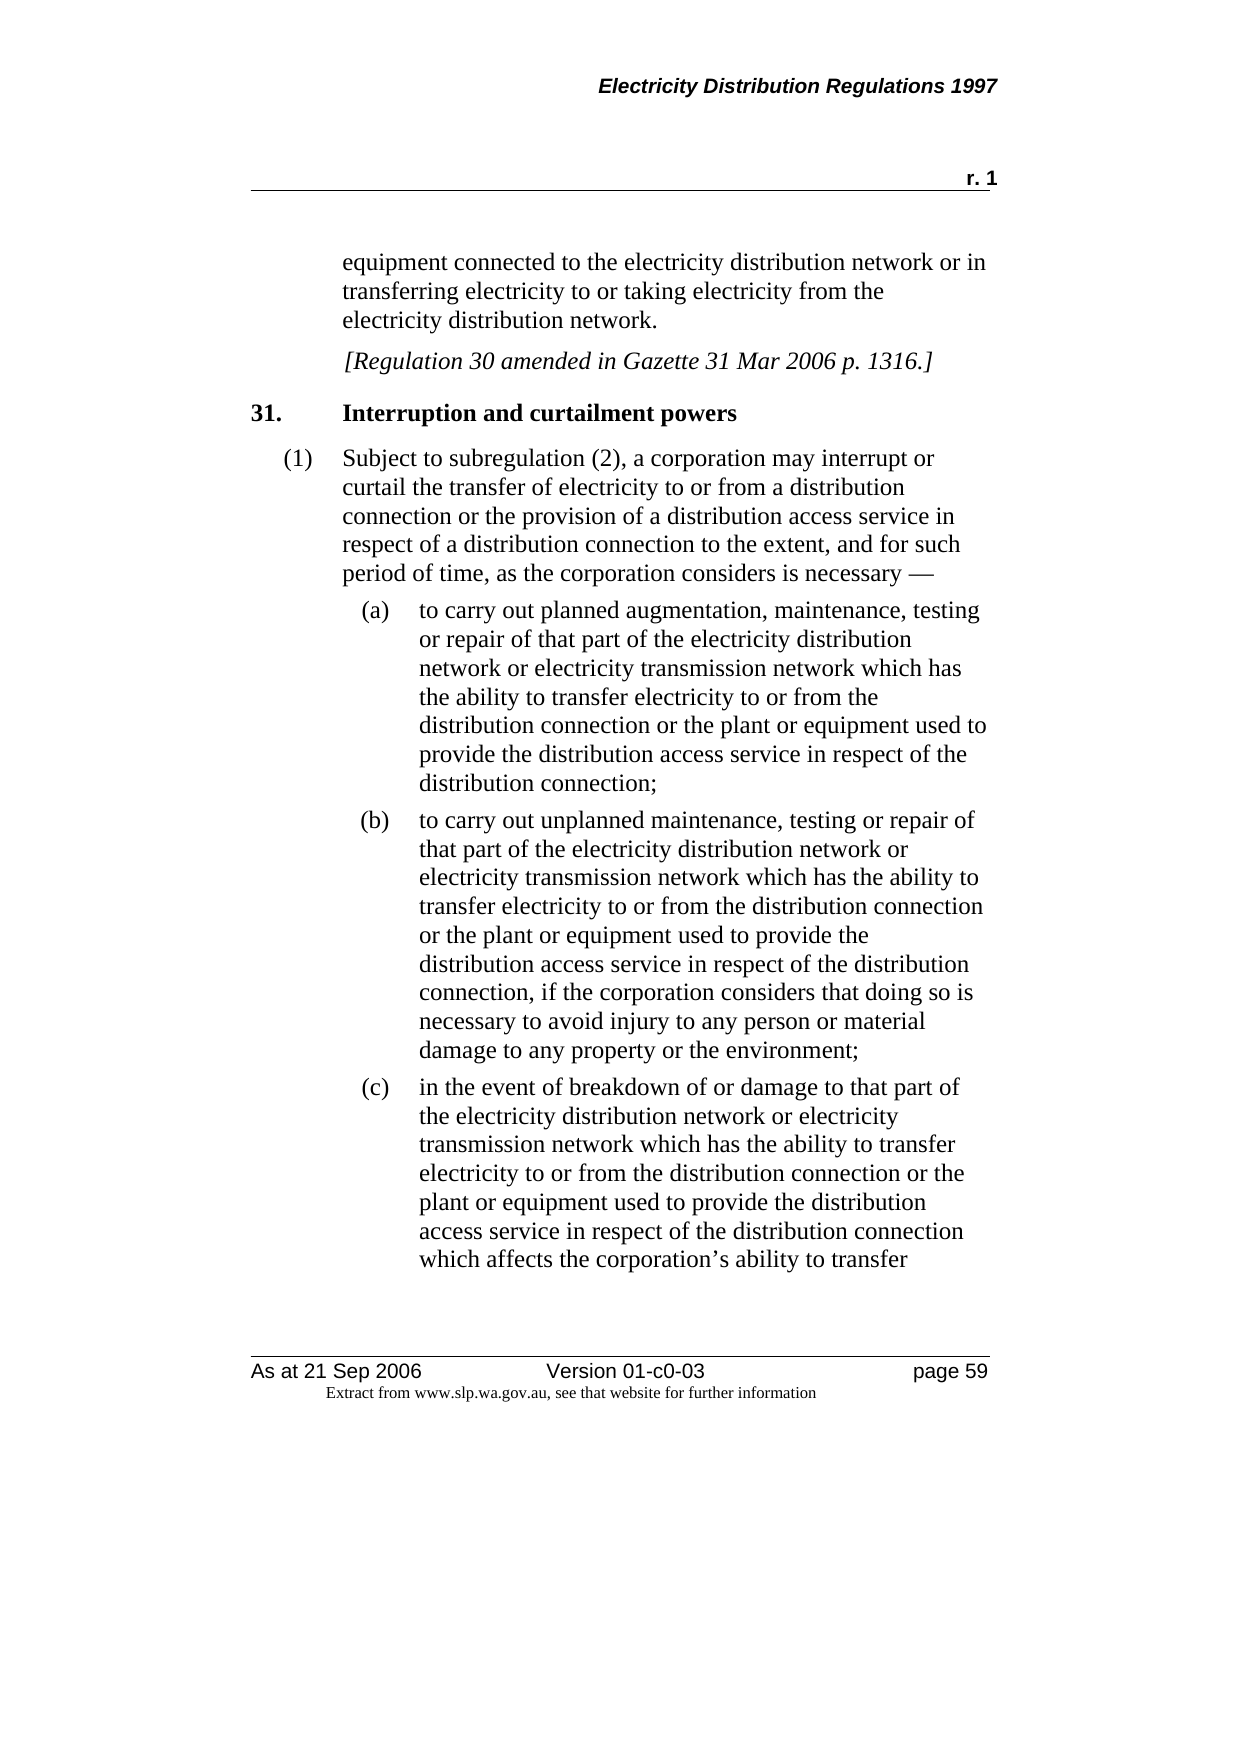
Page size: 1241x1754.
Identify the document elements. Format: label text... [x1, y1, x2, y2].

subtitle 31. Interruption and curtailment powers [251, 398, 990, 427]
text (b) to carry out unplanned maintenance, testing or repair of that part of the electricity distribution network or electricity transmission network which has the ability to transfer electricity to or from the distribution connection or the plant or equipment used to provide the distribution access service in respect of the distribution connection, if the corporation considers that doing so is necessary to avoid injury to any person or material damage to any property or the environment; [251, 805, 990, 1064]
text [Regulation 30 amended in Gazette 31 Mar 2006 p. 1316.] [251, 346, 990, 375]
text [251, 1072, 990, 1273]
text (a) to carry out planned augmentation, maintenance, testing or repair of that part of the electricity distribution network or electricity transmission network which has the ability to transfer electricity to or from the distribution connection or the plant or equipment used to provide the distribution access service in respect of the distribution connection; [251, 595, 990, 797]
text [251, 247, 990, 334]
text (1) Subject to subregulation (2), a corporation may interrupt or curtail the transfer of electricity to or from a distribution connection or the provision of a distribution access service in respect of a distribution connection to the extent, and for such period of time, as the corporation considers is necessary — [251, 443, 990, 587]
